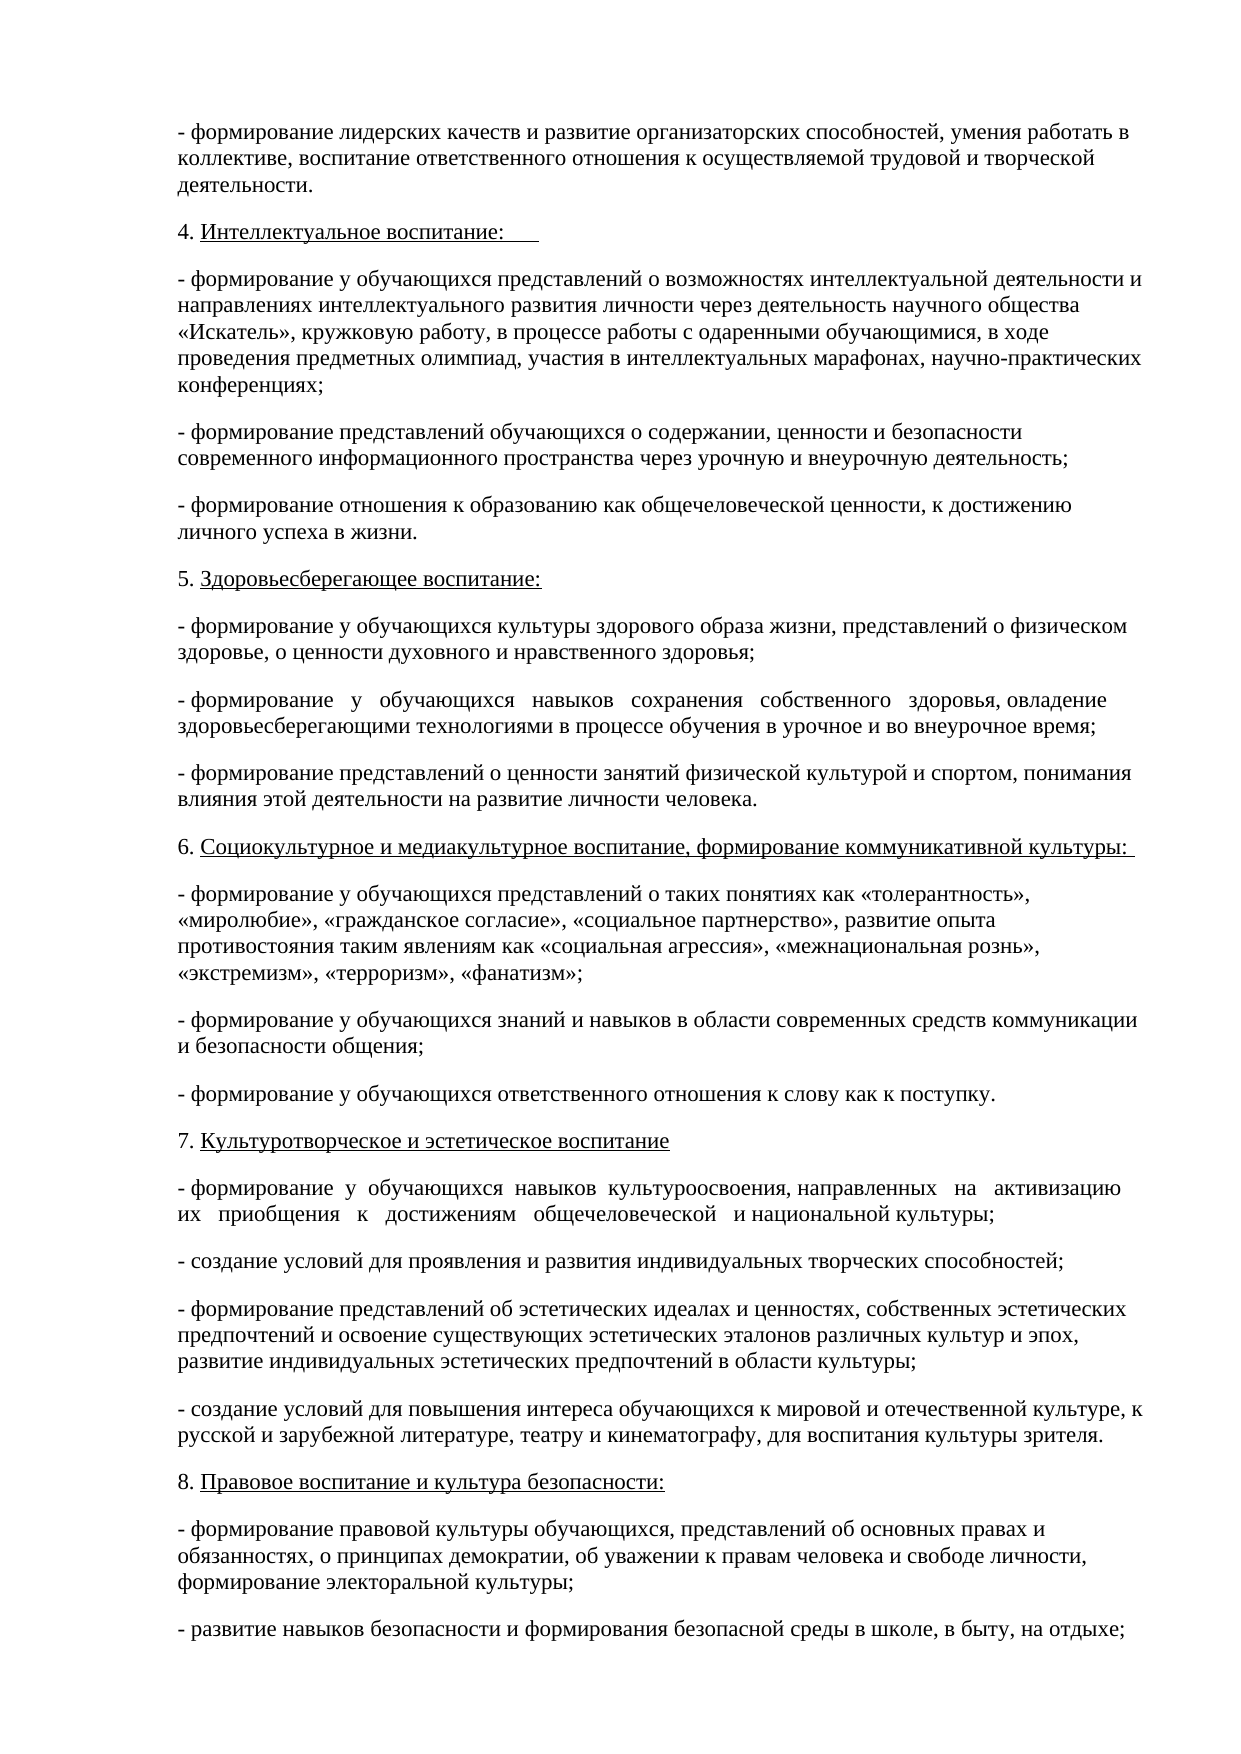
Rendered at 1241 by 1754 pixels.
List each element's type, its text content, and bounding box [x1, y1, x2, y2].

text - формирование лидерских качеств и развитие организаторских способностей, умения работать в коллективе, воспитание ответственного отношения к осуществляемой трудовой и творческой деятельности. [177, 118, 1152, 197]
text - формирование у обучающихся знаний и навыков в области современных средств коммуникации и безопасности общения; [177, 1006, 1152, 1059]
text - формирование у обучающихся навыков культуроосвоения, направленных на активизацию их приобщения к достижениям общечеловеческой и национальной культуры; [177, 1174, 1152, 1227]
text 5. Здоровьесберегающее воспитание: [177, 565, 1152, 591]
text 4. Интеллектуальное воспитание: [177, 218, 1152, 244]
text 7. Культуротворческое и эстетическое воспитание [177, 1127, 1152, 1153]
text - создание условий для проявления и развития индивидуальных творческих способностей; [177, 1248, 1152, 1274]
text - формирование у обучающихся ответственного отношения к слову как к поступку. [177, 1080, 1152, 1106]
text 8. Правовое воспитание и культура безопасности: [177, 1468, 1152, 1494]
text - формирование представлений обучающихся о содержании, ценности и безопасности современного информационного пространства через урочную и внеурочную деятельность; [177, 418, 1152, 471]
text - формирование у обучающихся культуры здорового образа жизни, представлений о физическом здоровье, о ценности духовного и нравственного здоровья; [177, 612, 1152, 665]
text 6. Социокультурное и медиакультурное воспитание, формирование коммуникативной культуры: [177, 833, 1152, 859]
text - развитие навыков безопасности и формирования безопасной среды в школе, в быту, на отдыхе; [177, 1615, 1152, 1642]
text - формирование у обучающихся представлений о таких понятиях как «толерантность», «миролюбие», «гражданское согласие», «социальное партнерство», развитие опыта противостояния таким явлениям как «социальная агрессия», «межнациональная рознь», «экстремизм», «терроризм», «фанатизм»; [177, 880, 1152, 985]
text - формирование представлений об эстетических идеалах и ценностях, собственных эстетических предпочтений и освоение существующих эстетических эталонов различных культур и эпох, развитие индивидуальных эстетических предпочтений в области культуры; [177, 1295, 1152, 1374]
text - формирование у обучающихся навыков сохранения собственного здоровья, овладение здоровьесберегающими технологиями в процессе обучения в урочное и во внеурочное время; [177, 686, 1152, 738]
text - создание условий для повышения интереса обучающихся к мировой и отечественной культуре, к русской и зарубежной литературе, театру и кинематографу, для воспитания культуры зрителя. [177, 1395, 1152, 1447]
text - формирование представлений о ценности занятий физической культурой и спортом, понимания влияния этой деятельности на развитие личности человека. [177, 759, 1152, 812]
text - формирование у обучающихся представлений о возможностях интеллектуальной деятельности и направлениях интеллектуального развития личности через деятельность научного общества «Искатель», кружковую работу, в процессе работы с одаренными обучающимися, в ходе проведения предметных олимпиад, участия в интеллектуальных марафонах, научно-практических конференциях; [177, 265, 1152, 397]
text - формирование правовой культуры обучающихся, представлений об основных правах и обязанностях, о принципах демократии, об уважении к правам человека и свободе личности, формирование электоральной культуры; [177, 1515, 1152, 1594]
text - формирование отношения к образованию как общечеловеческой ценности, к достижению личного успеха в жизни. [177, 491, 1152, 544]
